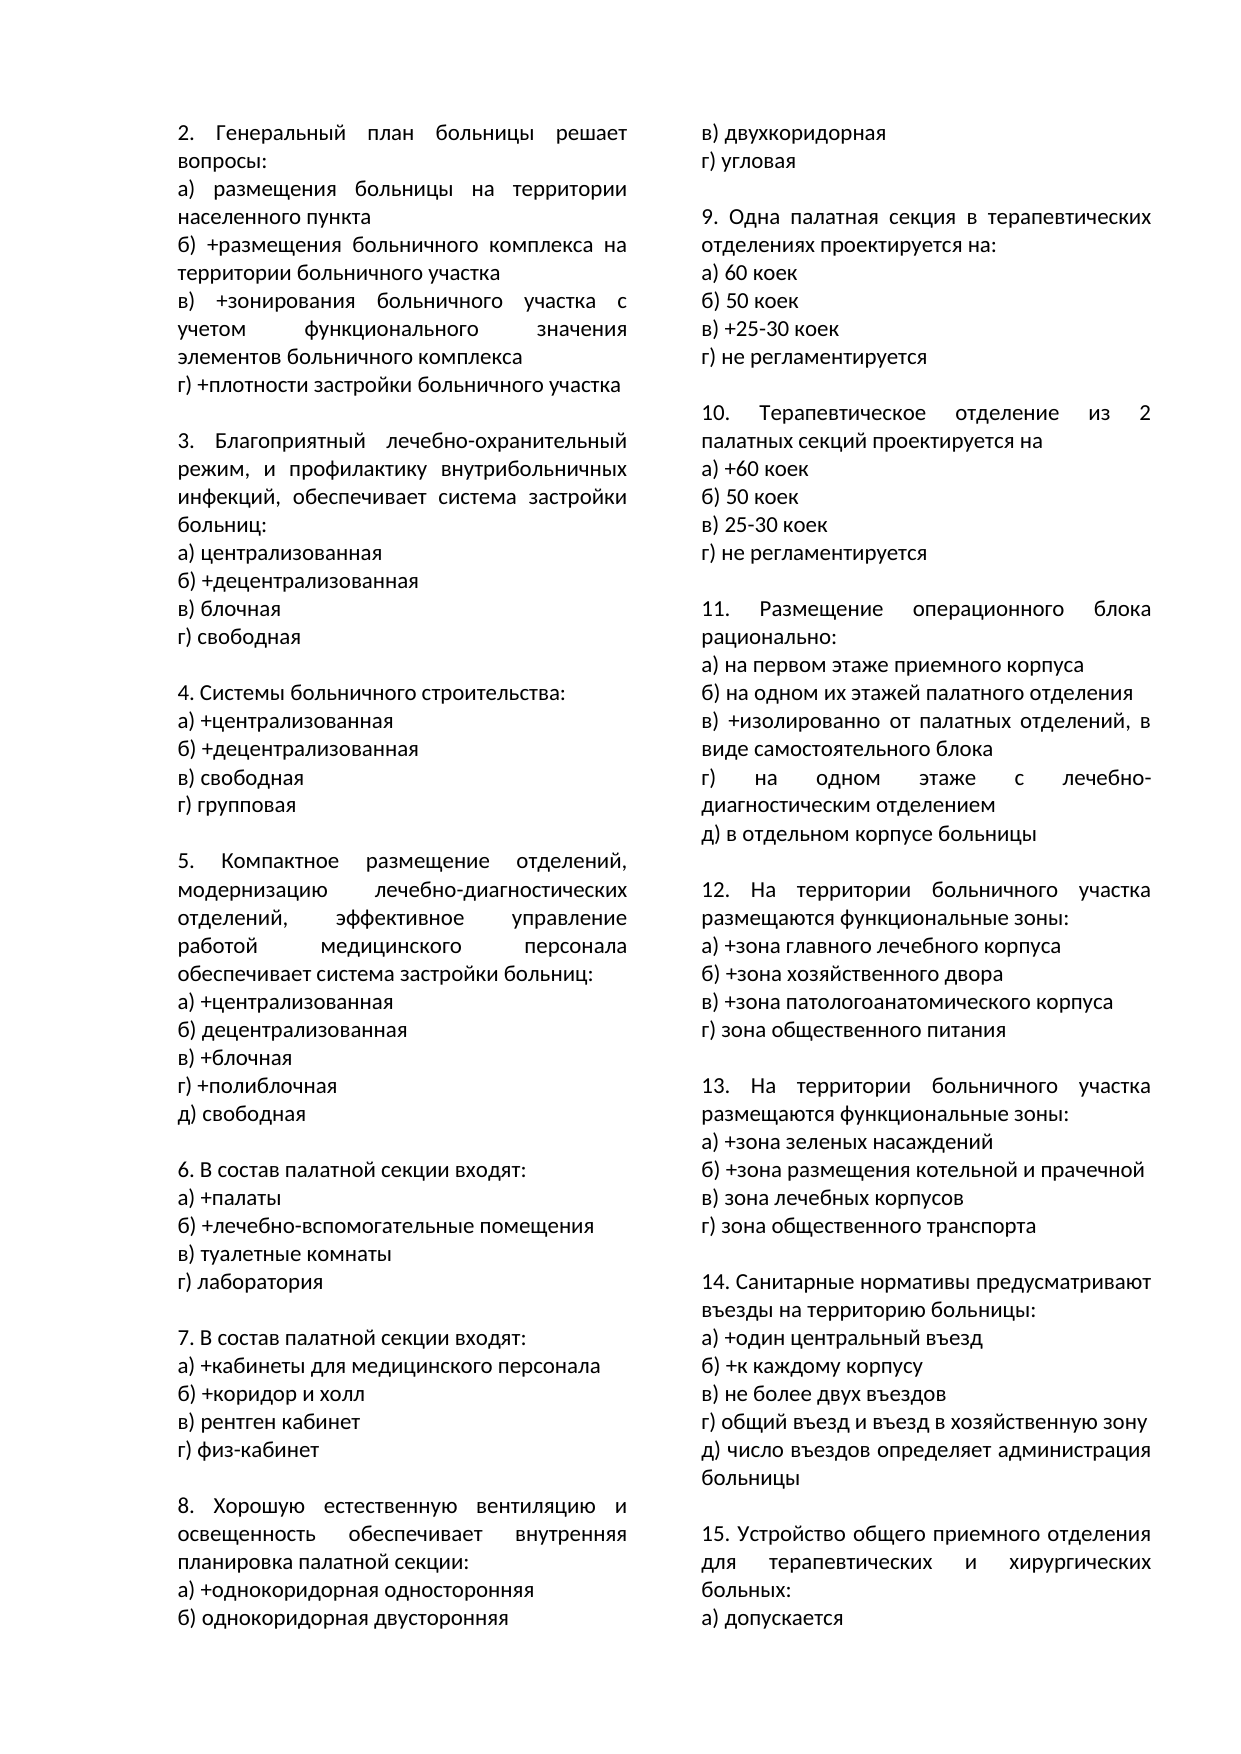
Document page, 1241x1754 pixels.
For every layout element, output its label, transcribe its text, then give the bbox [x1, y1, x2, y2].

text б) +децентрализованная [177, 734, 627, 763]
text г) лаборатория [177, 1267, 627, 1295]
text 7. В состав палатной секции входят: [177, 1323, 627, 1351]
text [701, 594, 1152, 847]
text б) +размещения больничного комплекса на территории больничного участка [177, 230, 627, 286]
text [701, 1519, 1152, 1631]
text г) групповая [177, 791, 627, 819]
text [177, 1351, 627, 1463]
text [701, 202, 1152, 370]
text в) +блочная [177, 1043, 627, 1071]
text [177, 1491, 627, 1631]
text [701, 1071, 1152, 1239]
text 2. Генеральный план больницы решает вопросы: [177, 118, 627, 174]
text 3. Благоприятный лечебно-охранительный режим, и профилактику внутрибольничных инфекций, обеспечивает система застройки больниц: [177, 426, 627, 538]
text б) +децентрализованная [177, 566, 627, 594]
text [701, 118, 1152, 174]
text б) децентрализованная [177, 1015, 627, 1043]
text 4. Системы больничного строительства: [177, 678, 627, 707]
text г) свободная [177, 622, 627, 651]
text 5. Компактное размещение отделений, модернизацию лечебно-диагностических отделений, эффективное управление работой медицинского персонала обеспечивает система застройки больниц: [177, 847, 627, 987]
text а) централизованная [177, 538, 627, 566]
text в) блочная [177, 594, 627, 622]
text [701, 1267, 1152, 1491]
text а) размещения больницы на территории населенного пункта [177, 174, 627, 230]
text г) +полиблочная [177, 1071, 627, 1099]
text в) туалетные комнаты [177, 1239, 627, 1267]
text а) +централизованная [177, 987, 627, 1015]
text д) свободная [177, 1099, 627, 1127]
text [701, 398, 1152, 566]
text г) +плотности застройки больничного участка [177, 370, 627, 398]
text а) +централизованная [177, 707, 627, 734]
text в) свободная [177, 763, 627, 791]
text а) +палаты [177, 1183, 627, 1211]
text 6. В состав палатной секции входят: [177, 1155, 627, 1183]
text б) +лечебно-вспомогательные помещения [177, 1211, 627, 1239]
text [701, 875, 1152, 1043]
text в) +зонирования больничного участка с учетом функционального значения элементов больничного комплекса [177, 286, 627, 370]
